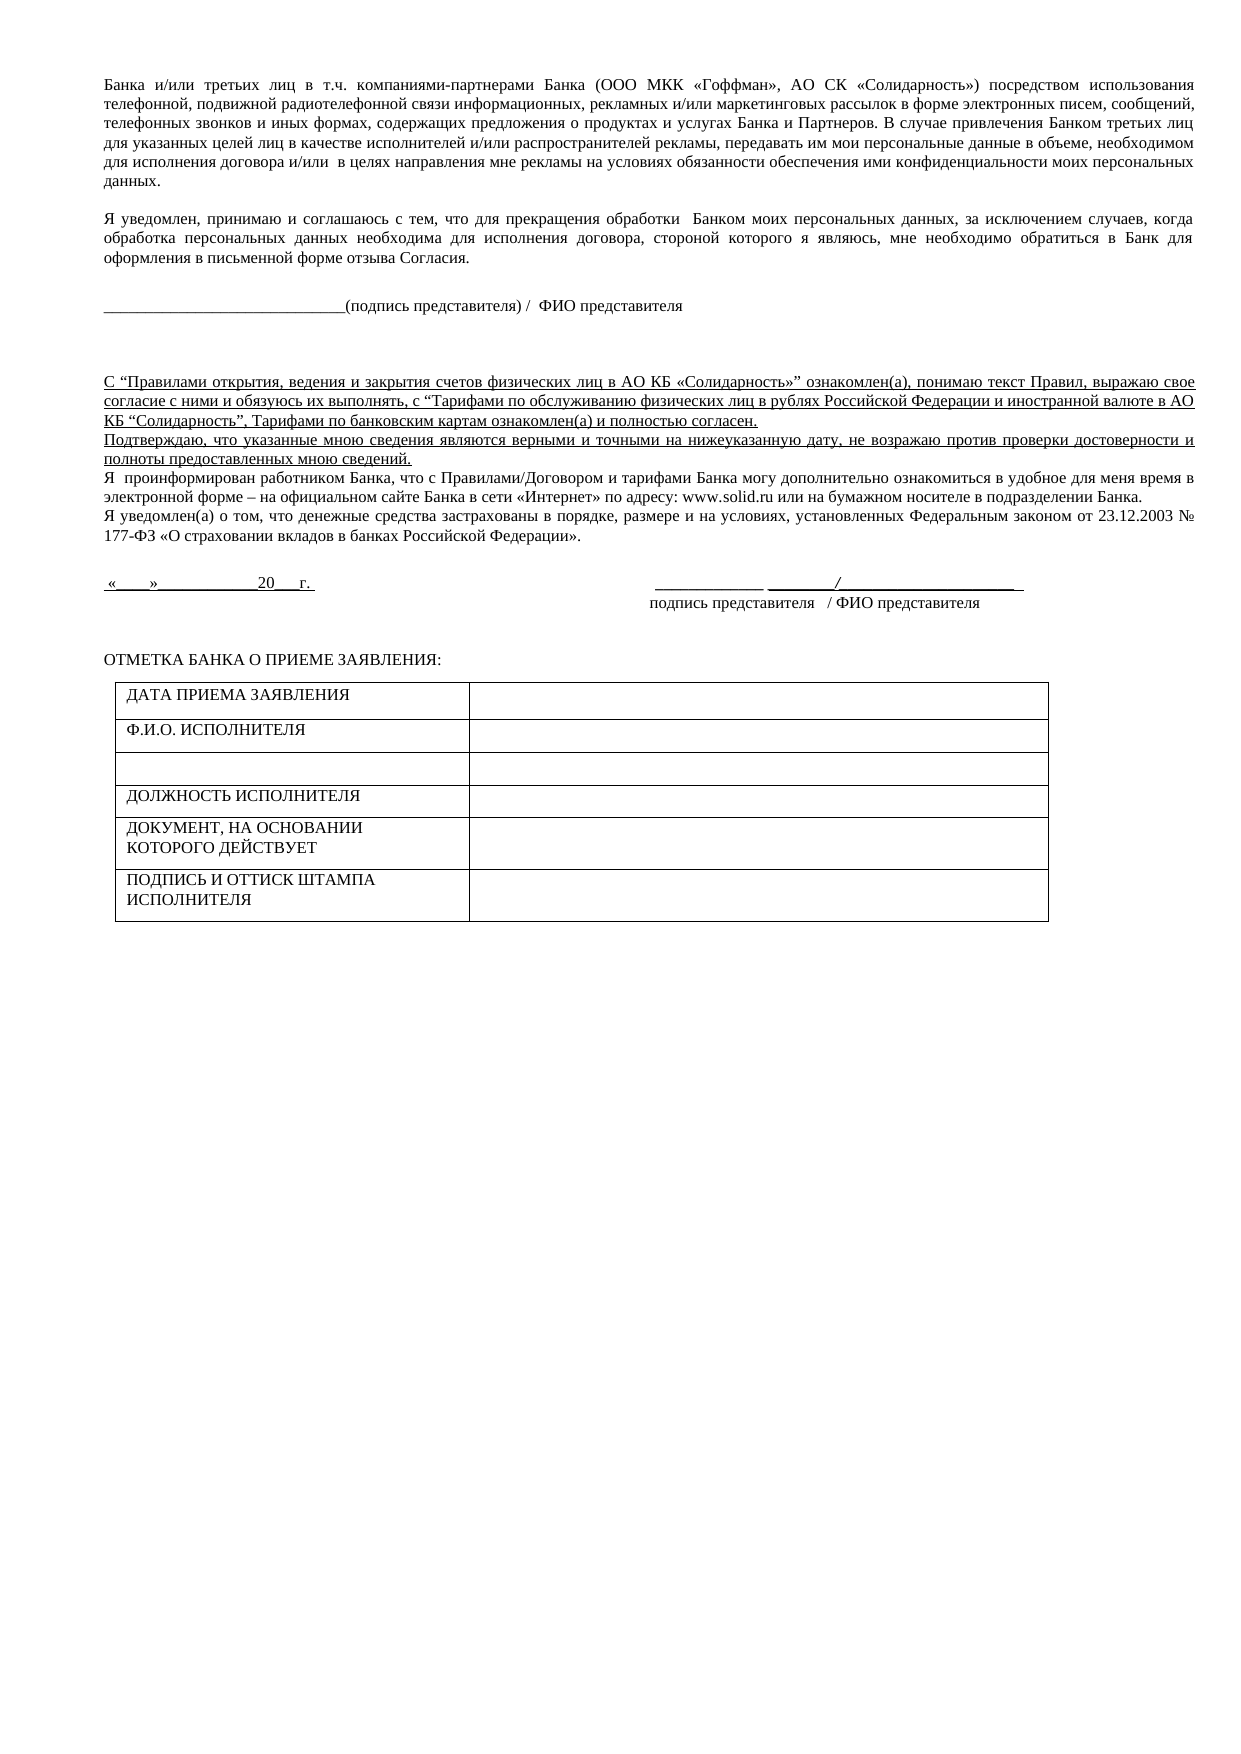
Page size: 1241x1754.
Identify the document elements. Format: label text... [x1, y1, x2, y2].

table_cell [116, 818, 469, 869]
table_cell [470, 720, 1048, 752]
text С “Правилами открытия, ведения и закрытия счетов физических лиц в АО КБ «Солидарность»” ознакомлен(а), понимаю текст Правил, выражаю свое согласие с ними и обязуюсь их выполнять, с “Тарифами по обслуживанию физических лиц в рублях Российской Федерации и иностранной валюте в АО КБ “Солидарность”, Тарифами по банковским картам ознакомлен(а) и полностью согласен. [103, 390, 1196, 429]
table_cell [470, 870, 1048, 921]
text Я проинформирован работником Банка, что с Правилами/Договором и тарифами Банка могу дополнительно ознакомиться в удобное для меня время в электронной форме – на официальном сайте Банка в сети «Интернет» по адресу: www.solid.ru или на бумажном носителе в подразделении Банка. [103, 468, 1196, 506]
text ОТМЕТКА БАНКА О ПРИЕМЕ ЗАЯВЛЕНИЯ: [103, 650, 1196, 669]
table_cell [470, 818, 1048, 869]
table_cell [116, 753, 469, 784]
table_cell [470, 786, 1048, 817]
text Я уведомлен(а) о том, что денежные средства застрахованы в порядке, размере и на условиях, установленных Федеральным законом от 23.12.2003 № 177-ФЗ «О страховании вкладов в банках Российской Федерации». [103, 506, 1196, 544]
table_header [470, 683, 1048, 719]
text _____________________________(подпись представителя) / ФИО представителя [103, 295, 1196, 314]
text Я уведомлен, принимаю и соглашаюсь с тем, что для прекращения обработки Банком моих персональных данных, за исключением случаев, когда обработка персональных данных необходима для исполнения договора, стороной которого я являюсь, мне необходимо обратиться в Банк для оформления в письменной форме отзыва Согласия. [103, 209, 1194, 267]
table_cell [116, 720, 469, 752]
text подпись представителя / ФИО представителя [103, 592, 1196, 612]
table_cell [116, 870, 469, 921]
text Подтверждаю, что указанные мною сведения являются верными и точными на нижеуказанную дату, не возражаю против проверки достоверности и полноты предоставленных мною сведений. [103, 429, 1196, 468]
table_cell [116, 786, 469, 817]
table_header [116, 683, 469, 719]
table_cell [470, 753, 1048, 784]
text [103, 75, 1196, 190]
text «____»____________20___г. _____________ ________/_____________________ [103, 573, 1196, 592]
